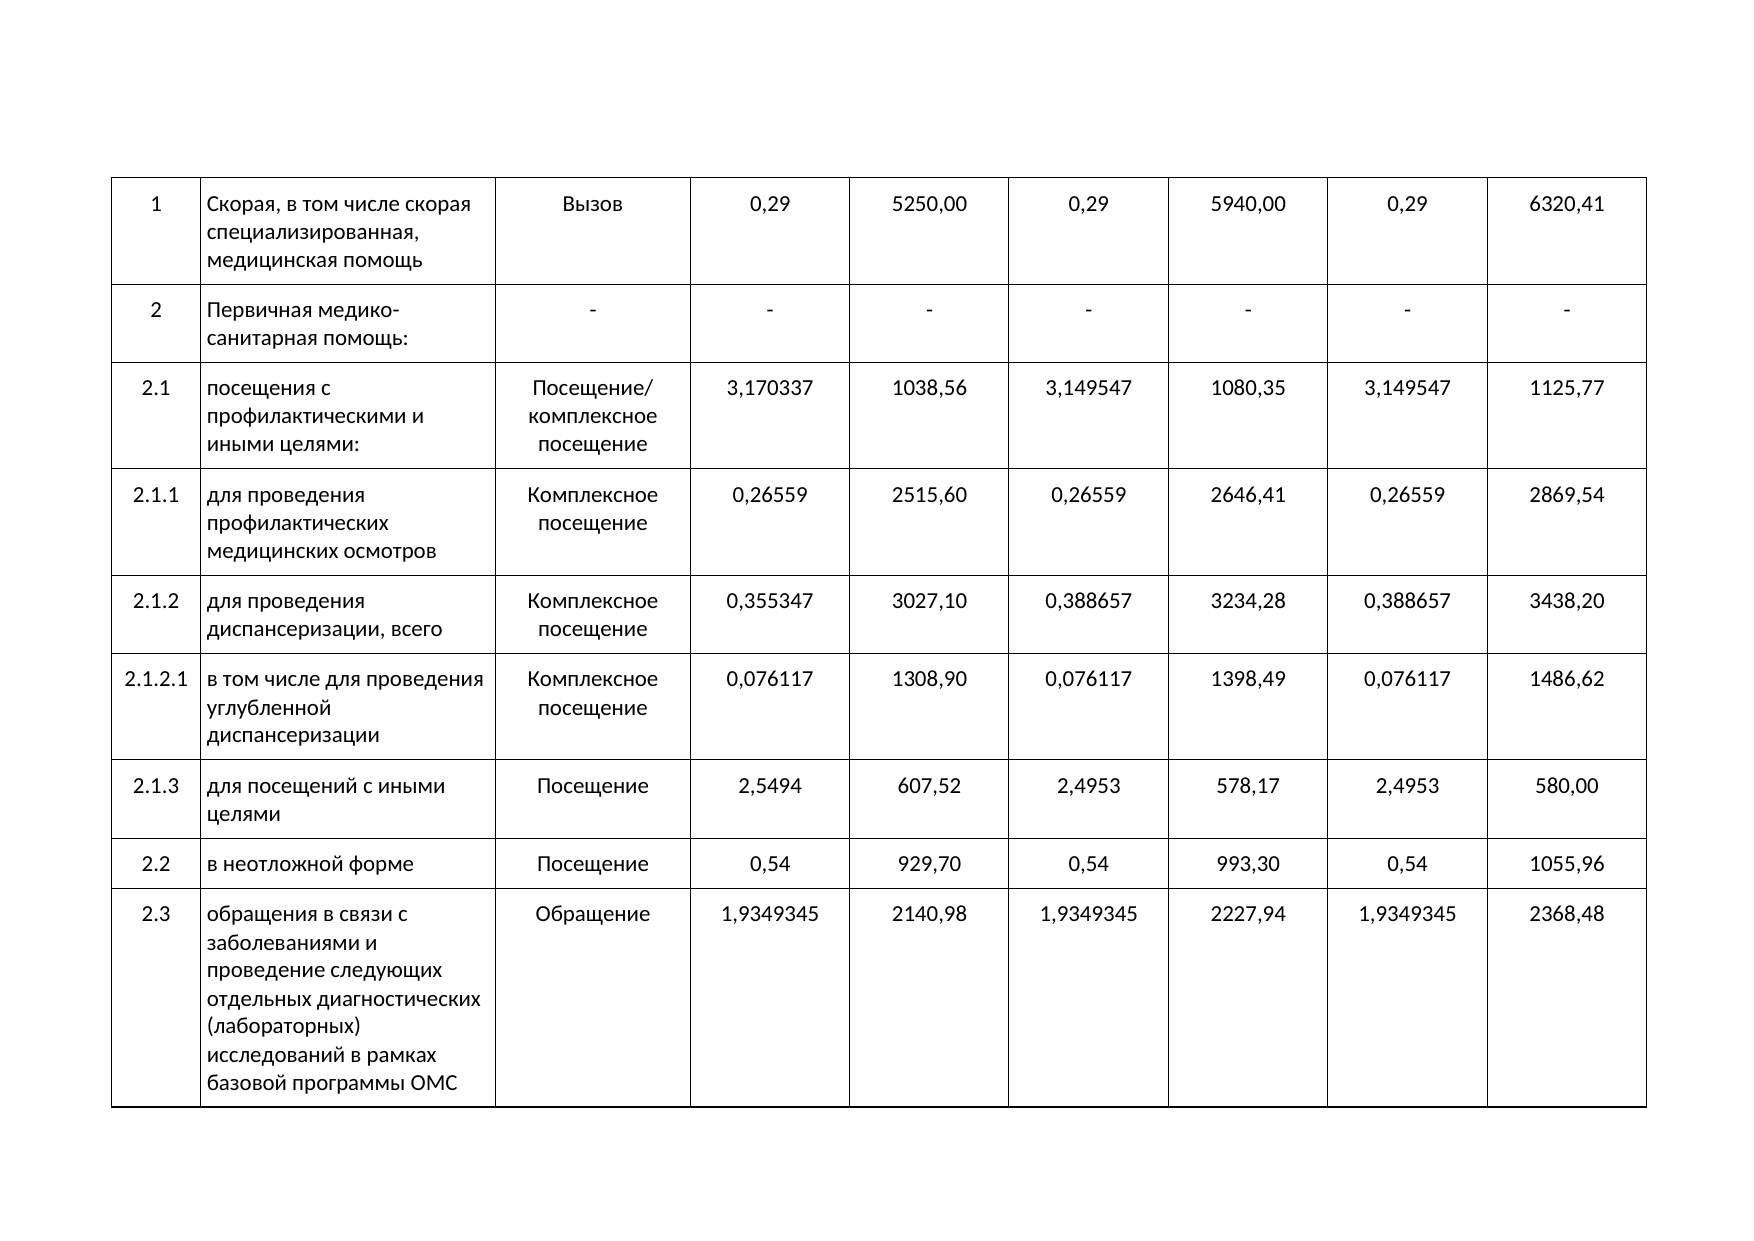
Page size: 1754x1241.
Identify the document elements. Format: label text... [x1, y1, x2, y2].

table_cell 0,26559 [1009, 469, 1168, 574]
table_cell 0,54 [1009, 839, 1168, 888]
table_cell 2,4953 [1009, 760, 1168, 838]
table_cell 2869,54 [1488, 469, 1646, 574]
table_cell 0,29 [1328, 178, 1487, 283]
table_cell посещения с профилактическими и иными целями: [201, 363, 495, 468]
table_cell 578,17 [1169, 760, 1327, 838]
table_cell 1,9349345 [1009, 889, 1168, 1106]
table_cell Обращение [496, 889, 690, 1106]
table_cell 2,4953 [1328, 760, 1487, 838]
table_cell для проведения диспансеризации, всего [201, 576, 495, 653]
table_cell обращения в связи с заболеваниями и проведение следующих отдельных диагностических (лабораторных) исследований в рамках базовой программы ОМС [201, 889, 495, 1106]
table_cell 1 [112, 178, 200, 283]
table_cell 0,54 [691, 839, 849, 888]
table_cell 0,29 [691, 178, 849, 283]
table_cell Вызов [496, 178, 690, 283]
table_cell 580,00 [1488, 760, 1646, 838]
table_cell 1398,49 [1169, 654, 1327, 759]
table_cell - [1169, 285, 1327, 362]
table_cell Комплексное посещение [496, 469, 690, 574]
table_cell 2368,48 [1488, 889, 1646, 1106]
table_cell 2.1.1 [112, 469, 200, 574]
table_cell 3438,20 [1488, 576, 1646, 653]
table_cell 0,076117 [1328, 654, 1487, 759]
table_cell - [1009, 285, 1168, 362]
table_cell 929,70 [850, 839, 1008, 888]
table_cell - [691, 285, 849, 362]
table_cell 0,355347 [691, 576, 849, 653]
table_cell в неотложной форме [201, 839, 495, 888]
table_cell для проведения профилактических медицинских осмотров [201, 469, 495, 574]
table_cell 3,149547 [1328, 363, 1487, 468]
table_cell 993,30 [1169, 839, 1327, 888]
table_cell 1486,62 [1488, 654, 1646, 759]
table_cell 2.1 [112, 363, 200, 468]
table_cell 0,29 [1009, 178, 1168, 283]
table_cell 0,54 [1328, 839, 1487, 888]
table_cell 0,388657 [1328, 576, 1487, 653]
table_cell 0,26559 [1328, 469, 1487, 574]
table_cell 1055,96 [1488, 839, 1646, 888]
table_cell Первичная медико-санитарная помощь: [201, 285, 495, 362]
table_cell 1080,35 [1169, 363, 1327, 468]
table_cell 2.2 [112, 839, 200, 888]
table_cell - [1328, 285, 1487, 362]
table_cell 1,9349345 [691, 889, 849, 1106]
table_cell 2.1.2 [112, 576, 200, 653]
table_cell 0,076117 [1009, 654, 1168, 759]
table_cell 3,149547 [1009, 363, 1168, 468]
table_cell 2140,98 [850, 889, 1008, 1106]
table_cell 2515,60 [850, 469, 1008, 574]
table_cell 2.3 [112, 889, 200, 1106]
table_cell - [496, 285, 690, 362]
table_cell 1038,56 [850, 363, 1008, 468]
table_cell 2.1.2.1 [112, 654, 200, 759]
table_cell Посещение/комплексное посещение [496, 363, 690, 468]
table_cell 0,076117 [691, 654, 849, 759]
table_cell 3027,10 [850, 576, 1008, 653]
table_cell 6320,41 [1488, 178, 1646, 283]
table_cell 5940,00 [1169, 178, 1327, 283]
table_cell 3234,28 [1169, 576, 1327, 653]
table_cell - [1488, 285, 1646, 362]
table_cell Комплексное посещение [496, 654, 690, 759]
table_cell Комплексное посещение [496, 576, 690, 653]
table_cell 607,52 [850, 760, 1008, 838]
table_cell 2227,94 [1169, 889, 1327, 1106]
table_cell 1,9349345 [1328, 889, 1487, 1106]
table_cell - [850, 285, 1008, 362]
table_cell 0,26559 [691, 469, 849, 574]
table_cell Посещение [496, 760, 690, 838]
table_cell 5250,00 [850, 178, 1008, 283]
table_cell в том числе для проведения углубленной диспансеризации [201, 654, 495, 759]
table_cell Посещение [496, 839, 690, 888]
table_cell для посещений с иными целями [201, 760, 495, 838]
table_cell 2.1.3 [112, 760, 200, 838]
table_cell Скорая, в том числе скорая специализированная, медицинская помощь [201, 178, 495, 283]
table_cell 1308,90 [850, 654, 1008, 759]
table_cell 1125,77 [1488, 363, 1646, 468]
table_cell 0,388657 [1009, 576, 1168, 653]
table_cell 3,170337 [691, 363, 849, 468]
table_cell 2 [112, 285, 200, 362]
table_cell 2646,41 [1169, 469, 1327, 574]
table_cell 2,5494 [691, 760, 849, 838]
